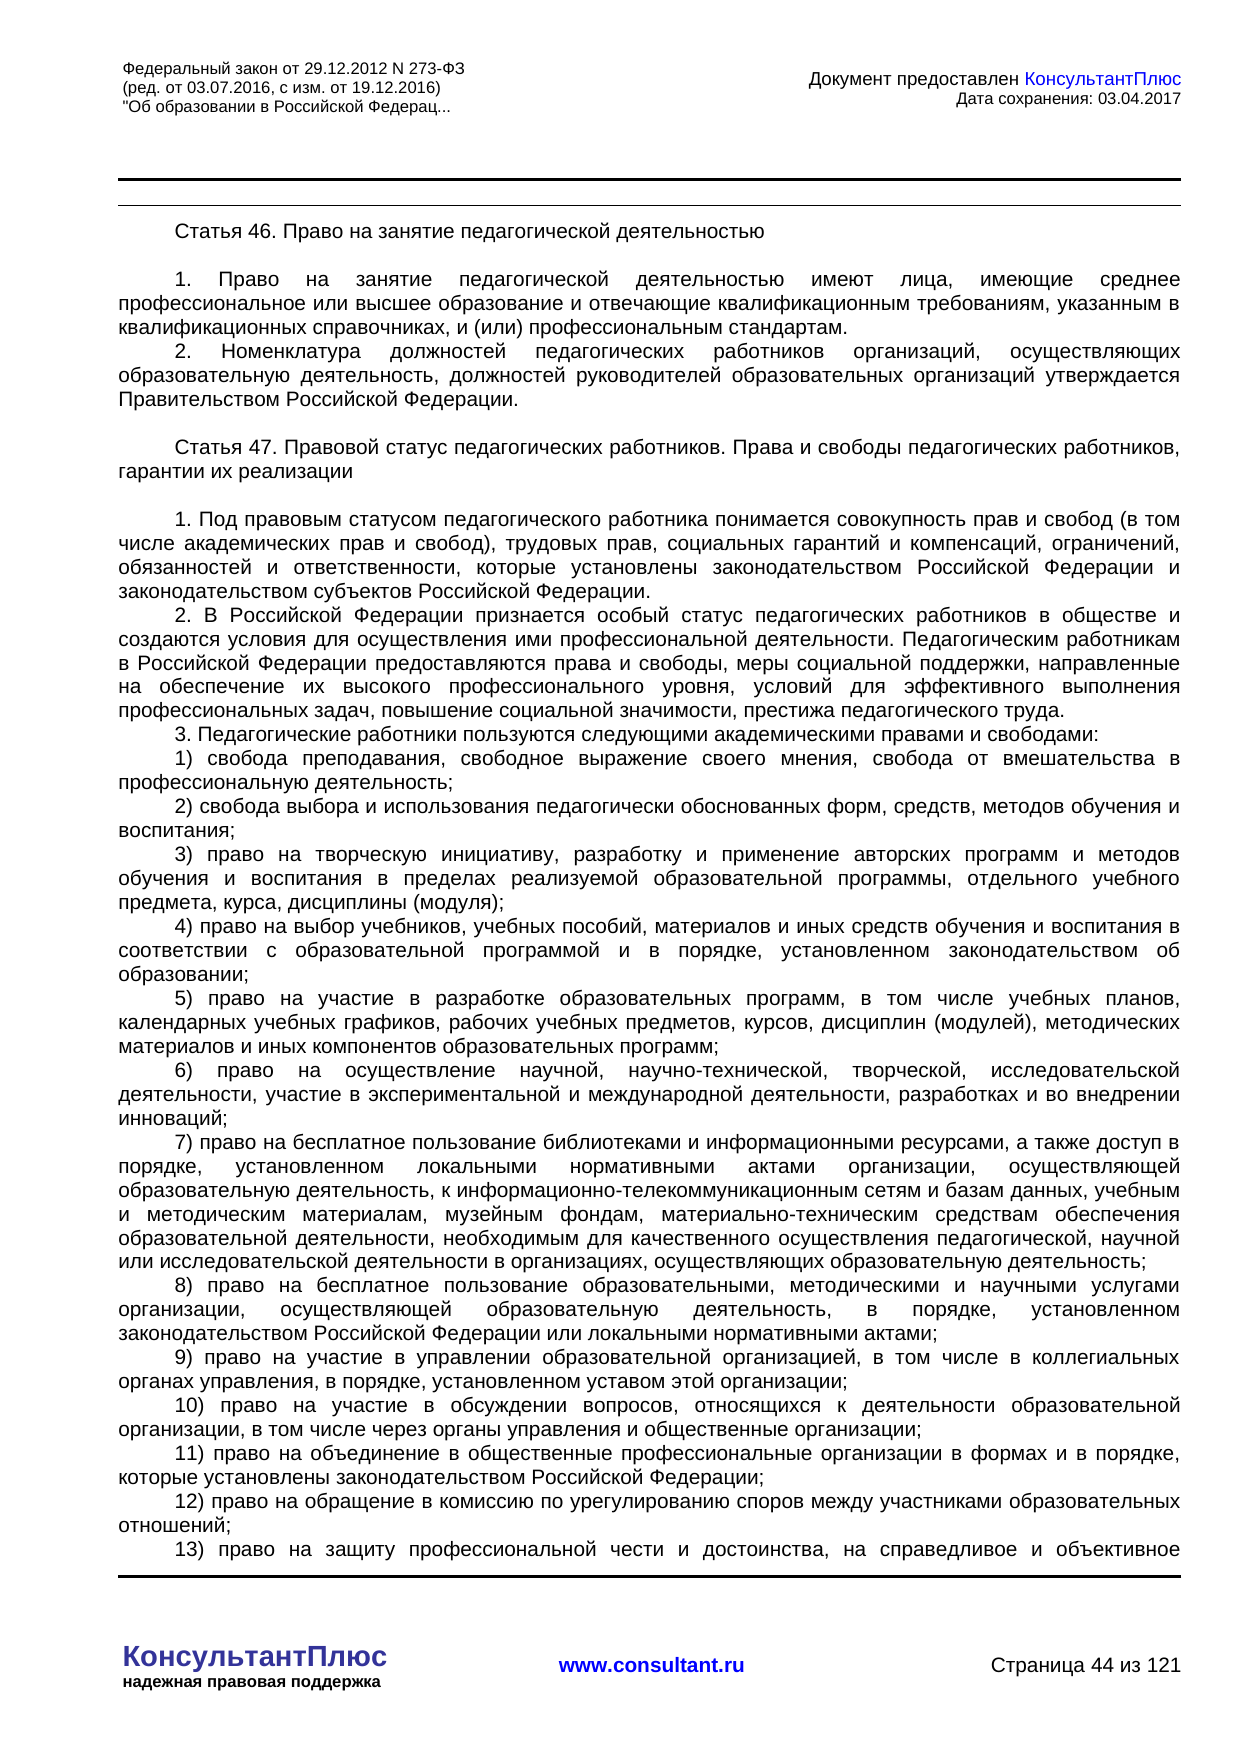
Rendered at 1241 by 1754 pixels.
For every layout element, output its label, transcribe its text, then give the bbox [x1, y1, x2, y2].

text 10) право на участие в обсуждении вопросов, относящихся к деятельности образовательной организации, в том числе через органы управления и общественные организации; [118, 1393, 1181, 1441]
text 8) право на бесплатное пользование образовательными, методическими и научными услугами организации, осуществляющей образовательную деятельность, в порядке, установленном законодательством Российской Федерации или локальными нормативными актами; [118, 1273, 1181, 1345]
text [118, 1537, 1181, 1561]
text 5) право на участие в разработке образовательных программ, в том числе учебных планов, календарных учебных графиков, рабочих учебных предметов, курсов, дисциплин (модулей), методических материалов и иных компонентов образовательных программ; [118, 986, 1181, 1058]
text Статья 47. Правовой статус педагогических работников. Права и свободы педагогических работников, гарантии их реализации [118, 435, 1181, 483]
text 12) право на обращение в комиссию по урегулированию споров между участниками образовательных отношений; [118, 1489, 1181, 1537]
text 3. Педагогические работники пользуются следующими академическими правами и свободами: [118, 722, 1181, 746]
text 11) право на объединение в общественные профессиональные организации в формах и в порядке, которые установлены законодательством Российской Федерации; [118, 1441, 1181, 1489]
text Статья 46. Право на занятие педагогической деятельностью [118, 219, 1181, 243]
text 2. В Российской Федерации признается особый статус педагогических работников в обществе и создаются условия для осуществления ими профессиональной деятельности. Педагогическим работникам в Российской Федерации предоставляются права и свободы, меры социальной поддержки, направленные на обеспечение их высокого профессионального уровня, условий для эффективного выполнения профессиональных задач, повышение социальной значимости, престижа педагогического труда. [118, 602, 1181, 722]
text 2. Номенклатура должностей педагогических работников организаций, осуществляющих образовательную деятельность, должностей руководителей образовательных организаций утверждается Правительством Российской Федерации. [118, 339, 1181, 411]
text 1) свобода преподавания, свободное выражение своего мнения, свобода от вмешательства в профессиональную деятельность; [118, 746, 1181, 794]
text 2) свобода выбора и использования педагогически обоснованных форм, средств, методов обучения и воспитания; [118, 794, 1181, 842]
text 3) право на творческую инициативу, разработку и применение авторских программ и методов обучения и воспитания в пределах реализуемой образовательной программы, отдельного учебного предмета, курса, дисциплины (модуля); [118, 842, 1181, 914]
text 1. Под правовым статусом педагогического работника понимается совокупность прав и свобод (в том числе академических прав и свобод), трудовых прав, социальных гарантий и компенсаций, ограничений, обязанностей и ответственности, которые установлены законодательством Российской Федерации и законодательством субъектов Российской Федерации. [118, 507, 1181, 602]
text 6) право на осуществление научной, научно-технической, творческой, исследовательской деятельности, участие в экспериментальной и международной деятельности, разработках и во внедрении инноваций; [118, 1058, 1181, 1129]
text 7) право на бесплатное пользование библиотеками и информационными ресурсами, а также доступ в порядке, установленном локальными нормативными актами организации, осуществляющей образовательную деятельность, к информационно-телекоммуникационным сетям и базам данных, учебным и методическим материалам, музейным фондам, материально-техническим средствам обеспечения образовательной деятельности, необходимым для качественного осуществления педагогической, научной или исследовательской деятельности в организациях, осуществляющих образовательную деятельность; [118, 1129, 1181, 1273]
text 4) право на выбор учебников, учебных пособий, материалов и иных средств обучения и воспитания в соответствии с образовательной программой и в порядке, установленном законодательством об образовании; [118, 914, 1181, 986]
text 9) право на участие в управлении образовательной организацией, в том числе в коллегиальных органах управления, в порядке, установленном уставом этой организации; [118, 1345, 1181, 1393]
text 1. Право на занятие педагогической деятельностью имеют лица, имеющие среднее профессиональное или высшее образование и отвечающие квалификационным требованиям, указанным в квалификационных справочниках, и (или) профессиональным стандартам. [118, 267, 1181, 339]
